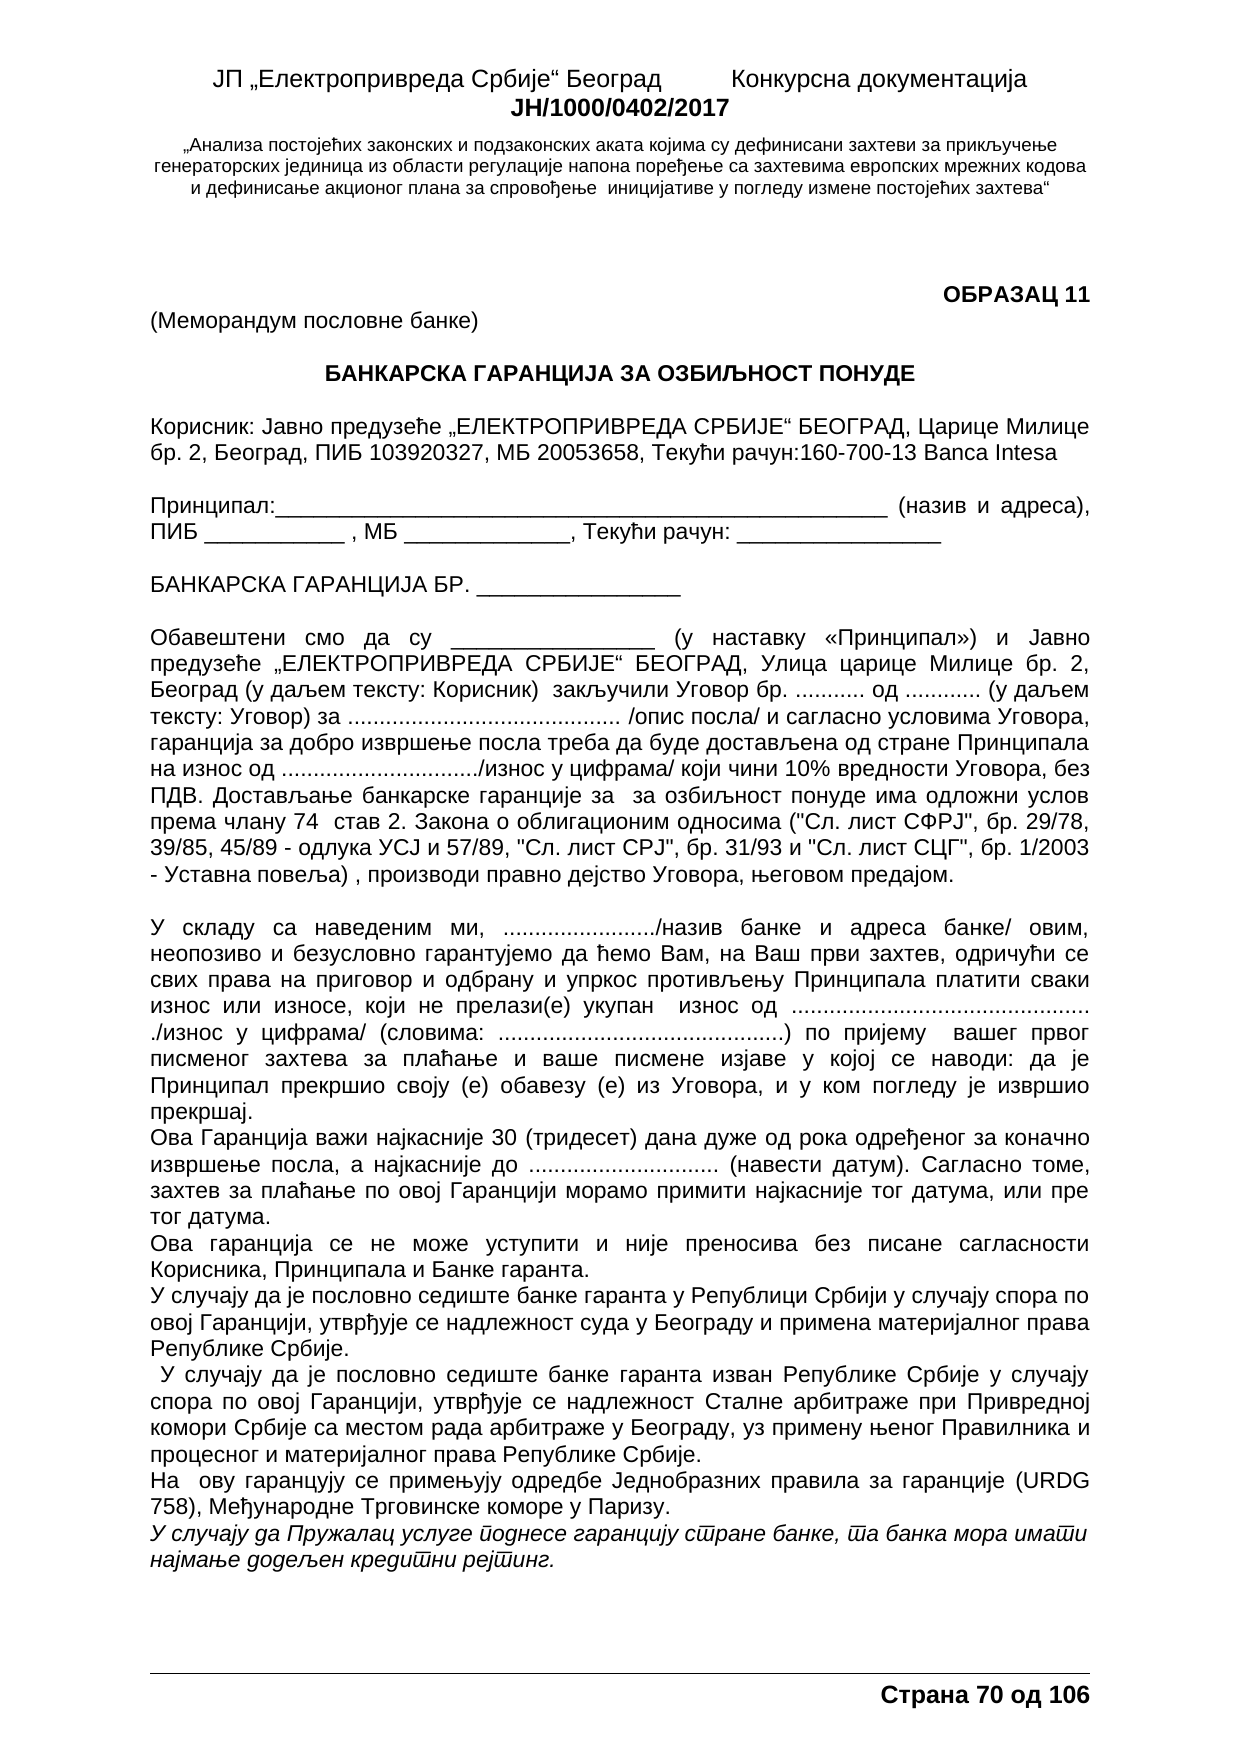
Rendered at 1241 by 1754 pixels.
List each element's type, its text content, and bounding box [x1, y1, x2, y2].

text Обавештени смо да су ________________ (у наставку «Принципал») и Јавно предузеће „ЕЛЕКТРОПРИВРЕДА СРБИЈЕ“ БЕОГРАД, Улица царице Милице бр. 2, Београд (у даљем тексту: Корисник) закључили Уговор бр. ........... од ............ (у даљем тексту: Уговор) за ........................................... /опис посла/ и сагласно условима Уговора, гаранција за добро извршење посла треба да буде достављена од стране Принципала на износ од .............................../износ у цифрама/ који чини 10% вредности Уговора, без ПДВ. Достављање банкарске гаранције за за озбиљност понуде има одложни услов према члану 74 став 2. Закона о облигационим односима ("Сл. лист СФРЈ", бр. 29/78, 39/85, 45/89 - одлука УСЈ и 57/89, "Сл. лист СРЈ", бр. 31/93 и "Сл. лист СЦГ", бр. 1/2003 - Уставна повеља) , производи правно дејство Уговора, његовом предајом. [150, 623, 1090, 887]
text Принципал:________________________________________________ (назив и адреса), ПИБ ___________ , МБ _____________, Текући рачун: ________________ [150, 492, 1090, 544]
text Ова Гаранција важи најкасније 30 (тридесет) дана дуже од рока одређеног за коначно извршење посла, а најкасније до .............................. (навести датум). Сагласно томе, захтев за плаћање по овој Гаранцији морамо примити најкасније тог датума, или пре тог датума. [150, 1124, 1090, 1230]
text Корисник: Јавно предузеће „ЕЛЕКТРОПРИВРЕДА СРБИЈЕ“ БЕОГРАД, Царице Милице бр. 2, Београд, ПИБ 103920327, МБ 20053658, Текући рачун:160-700-13 Banca Intesa [150, 413, 1090, 465]
text БАНКАРСКА ГАРАНЦИЈА БР. ________________ [150, 571, 1090, 597]
text У случају да Пружалац услуге поднесе гаранцију стране банке, та банка мора имати најмање додељен кредитни рејтинг. [150, 1519, 1090, 1572]
text У случају да је пословно седиште банке гаранта у Републици Србији у случају спора по овој Гаранцији, утврђује се надлежност суда у Београду и примена материјалног права Републике Србије. [150, 1282, 1090, 1361]
text На ову гаранцују се примењују одредбе Једнобразних правила за гаранције (URDG 758), Међународне Трговинске коморе у Паризу. [150, 1467, 1090, 1519]
text У складу са наведеним ми, ......................../назив банке и адреса банке/ овим, неопозиво и безусловно гарантујемо да ћемо Вам, на Ваш први захтев, одричући се свих права на приговор и одбрану и упркос противљењу Принципала платити сваки износ или износе, који не прелази(е) укупан износ од ............................................... ./износ у цифрама/ (словима: .............................................) по пријему вашег првог писменог захтева за плаћање и ваше писмене изјаве у којој се наводи: да је Принципал прекршио своју (е) обавезу (е) из Уговора, и у ком погледу је извршио прекршај. [150, 913, 1090, 1124]
text БАНКАРСКА ГАРАНЦИЈА ЗА ОЗБИЉНОСТ ПОНУДЕ [150, 360, 1090, 386]
text Ова гаранција се не може уступити и није преносива без писане сагласности Корисника, Принципала и Банке гаранта. [150, 1230, 1090, 1282]
text ОБРАЗАЦ 11 [150, 281, 1090, 307]
text (Меморандум пословне банке) [150, 307, 1090, 334]
text У случају да је пословно седиште банке гаранта изван Републике Србије у случају спора по овој Гаранцији, утврђује се надлежност Сталне арбитраже при Привредној комори Србије са местом рада арбитраже у Београду, уз примену њеног Правилника и процесног и материјалног права Републике Србије. [150, 1361, 1090, 1467]
